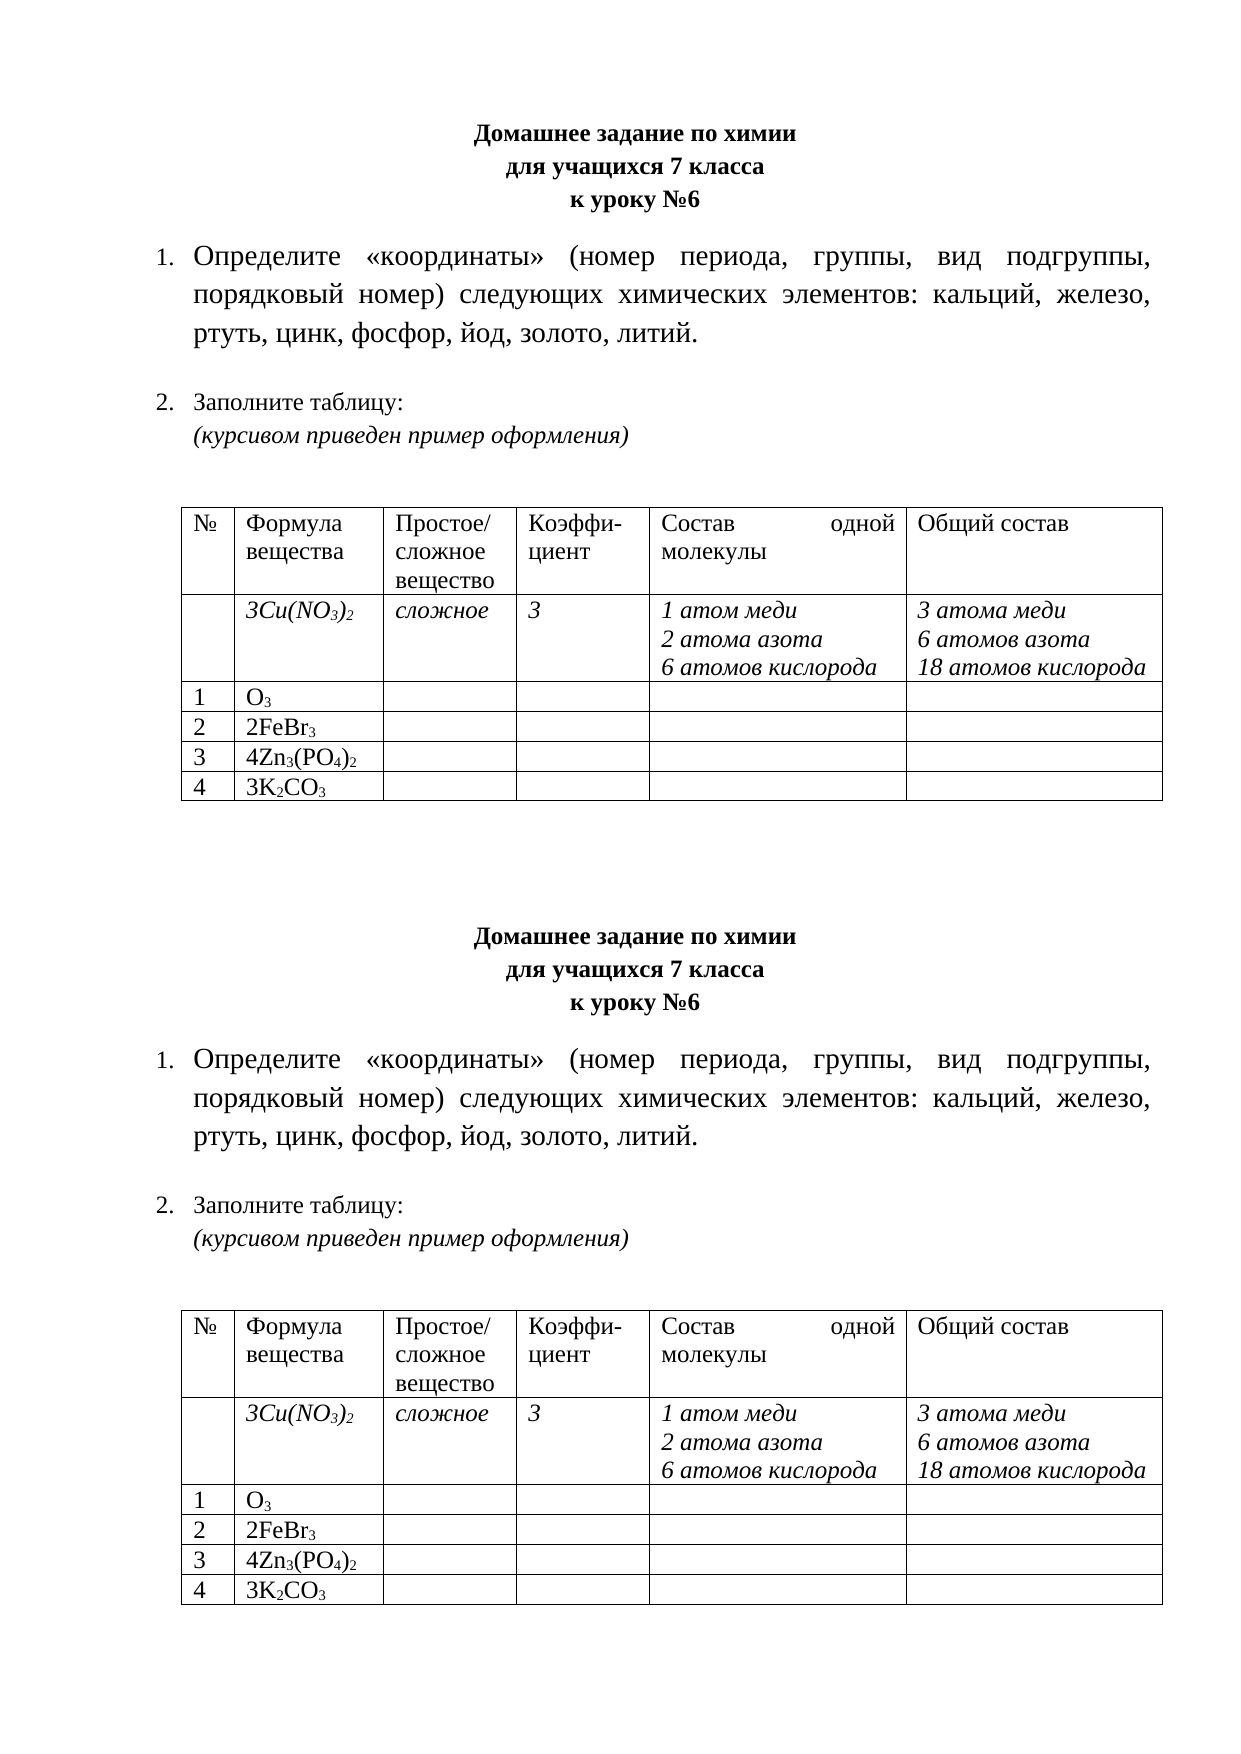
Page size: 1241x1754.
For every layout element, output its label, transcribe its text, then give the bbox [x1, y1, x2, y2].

table_cell 4 [182, 1575, 234, 1603]
table_cell 1 атом меди 2 атома азота 6 атомов кислорода [650, 1398, 906, 1484]
table_cell [650, 1545, 906, 1574]
list Определите «координаты» (номер периода, группы, вид подгруппы, порядковый номер) следующих химических элементов: кальций, железо, ртуть, цинк, фосфор, йод, золото, литий. [156, 238, 1152, 349]
table_cell 3 атома меди 6 атомов азота 18 атомов кислорода [907, 1398, 1162, 1484]
table_cell 3 [182, 742, 234, 771]
table_cell [384, 742, 516, 771]
table_cell 2 [182, 712, 234, 741]
table_cell 3Cu(NO3)2 [235, 595, 383, 681]
table_cell 1 атом меди 2 атома азота 6 атомов кислорода [650, 595, 906, 681]
table_cell 1 [182, 682, 234, 711]
table_cell 2FeBr3 [235, 1515, 383, 1544]
table_cell [650, 1485, 906, 1514]
table_cell 4 [182, 772, 234, 800]
table_header № [182, 1311, 234, 1397]
table_cell [907, 1485, 1162, 1514]
table_cell 3 [517, 1398, 649, 1484]
table_cell [384, 772, 516, 800]
table_header Простое/ сложное вещество [384, 1311, 516, 1397]
text Домашнее задание по химии для учащихся 7 класса к уроку №6 [118, 921, 1152, 1016]
table_cell 4Zn3(PO4)2 [235, 742, 383, 771]
table_header Формула вещества [235, 1311, 383, 1397]
table_cell 4Zn3(PO4)2 [235, 1545, 383, 1574]
table_cell 1 [182, 1485, 234, 1514]
table_cell [907, 1575, 1162, 1603]
list Определите «координаты» (номер периода, группы, вид подгруппы, порядковый номер) следующих химических элементов: кальций, железо, ртуть, цинк, фосфор, йод, золото, литий. [156, 1041, 1152, 1152]
table_cell сложное [384, 595, 516, 681]
table_cell [650, 1515, 906, 1544]
table_cell [650, 712, 906, 741]
table_cell [182, 1398, 234, 1484]
table_cell [650, 682, 906, 711]
table_cell [650, 772, 906, 800]
list Заполните таблицу: [156, 1190, 1152, 1218]
table_header Общий состав [907, 1311, 1162, 1397]
table_cell [907, 682, 1162, 711]
table_header Состав одной молекулы [650, 1311, 906, 1397]
table_cell [907, 1515, 1162, 1544]
table_cell 3 атома меди 6 атомов азота 18 атомов кислорода [907, 595, 1162, 681]
table_cell [517, 1575, 649, 1603]
table_cell [384, 1515, 516, 1544]
table_cell [907, 742, 1162, 771]
table_header Состав одной молекулы [650, 508, 906, 594]
table_cell [182, 595, 234, 681]
table_cell [517, 742, 649, 771]
table_cell O3 [235, 682, 383, 711]
table_cell [517, 682, 649, 711]
table_cell O3 [235, 1485, 383, 1514]
table_cell [384, 712, 516, 741]
table_cell [384, 1485, 516, 1514]
table_cell 3K2CO3 [235, 772, 383, 800]
table_header Общий состав [907, 508, 1162, 594]
table_cell 2FeBr3 [235, 712, 383, 741]
table_cell [517, 1515, 649, 1544]
table_header Простое/ сложное вещество [384, 508, 516, 594]
table_header Формула вещества [235, 508, 383, 594]
table_cell 3 [517, 595, 649, 681]
table_cell [907, 712, 1162, 741]
table_cell [517, 772, 649, 800]
table_cell [517, 1485, 649, 1514]
table_cell 3Cu(NO3)2 [235, 1398, 383, 1484]
table_cell [650, 742, 906, 771]
table_header № [182, 508, 234, 594]
table_header Коэффи-циент [517, 1311, 649, 1397]
table_cell [384, 1545, 516, 1574]
table_cell [907, 1545, 1162, 1574]
table_cell [650, 1575, 906, 1603]
table_cell [384, 682, 516, 711]
list Заполните таблицу: [156, 387, 1152, 415]
table_cell 3 [182, 1545, 234, 1574]
table_cell 2 [182, 1515, 234, 1544]
table_cell [384, 1575, 516, 1603]
list (курсивом приведен пример оформления) [193, 420, 1152, 448]
table_cell [517, 712, 649, 741]
table_cell [517, 1545, 649, 1574]
table_cell сложное [384, 1398, 516, 1484]
table_cell 3K2CO3 [235, 1575, 383, 1603]
text Домашнее задание по химии для учащихся 7 класса к уроку №6 [118, 118, 1152, 213]
table_header Коэффи-циент [517, 508, 649, 594]
table_cell [907, 772, 1162, 800]
list (курсивом приведен пример оформления) [193, 1223, 1152, 1252]
